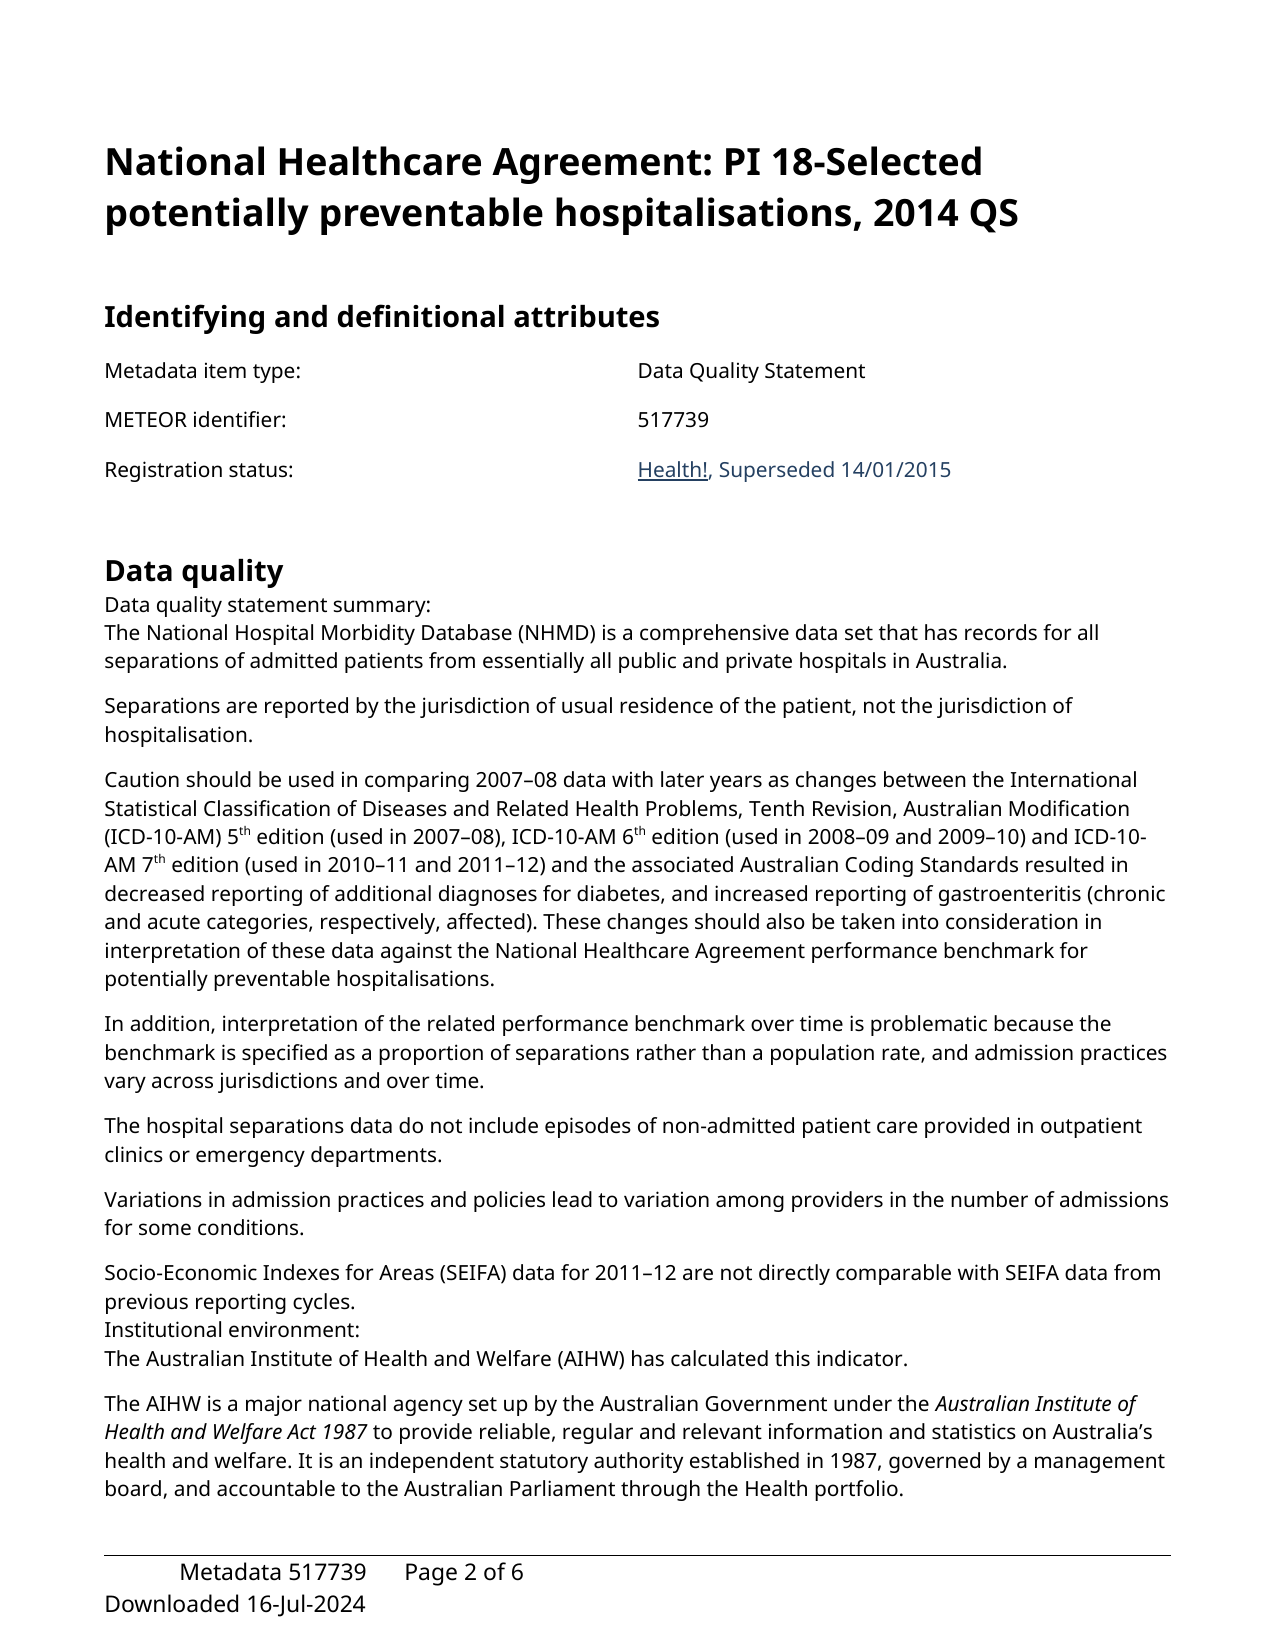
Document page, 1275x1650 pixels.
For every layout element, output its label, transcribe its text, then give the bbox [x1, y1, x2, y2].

table_cell METEOR identifier: [93, 395, 626, 444]
table_cell Metadata item type: [93, 346, 626, 395]
table_cell 517739 [626, 395, 1159, 444]
table_cell Data Quality Statement [626, 346, 1159, 395]
table_cell Health!, Superseded 14/01/2015 [626, 445, 1159, 494]
subtitle National Healthcare Agreement: PI 18-Selected potentially preventable hospitalisations, 2014 QS [104, 135, 1171, 237]
table_cell Registration status: [93, 445, 626, 494]
table_header Identifying and definitional attributes [93, 250, 1159, 346]
